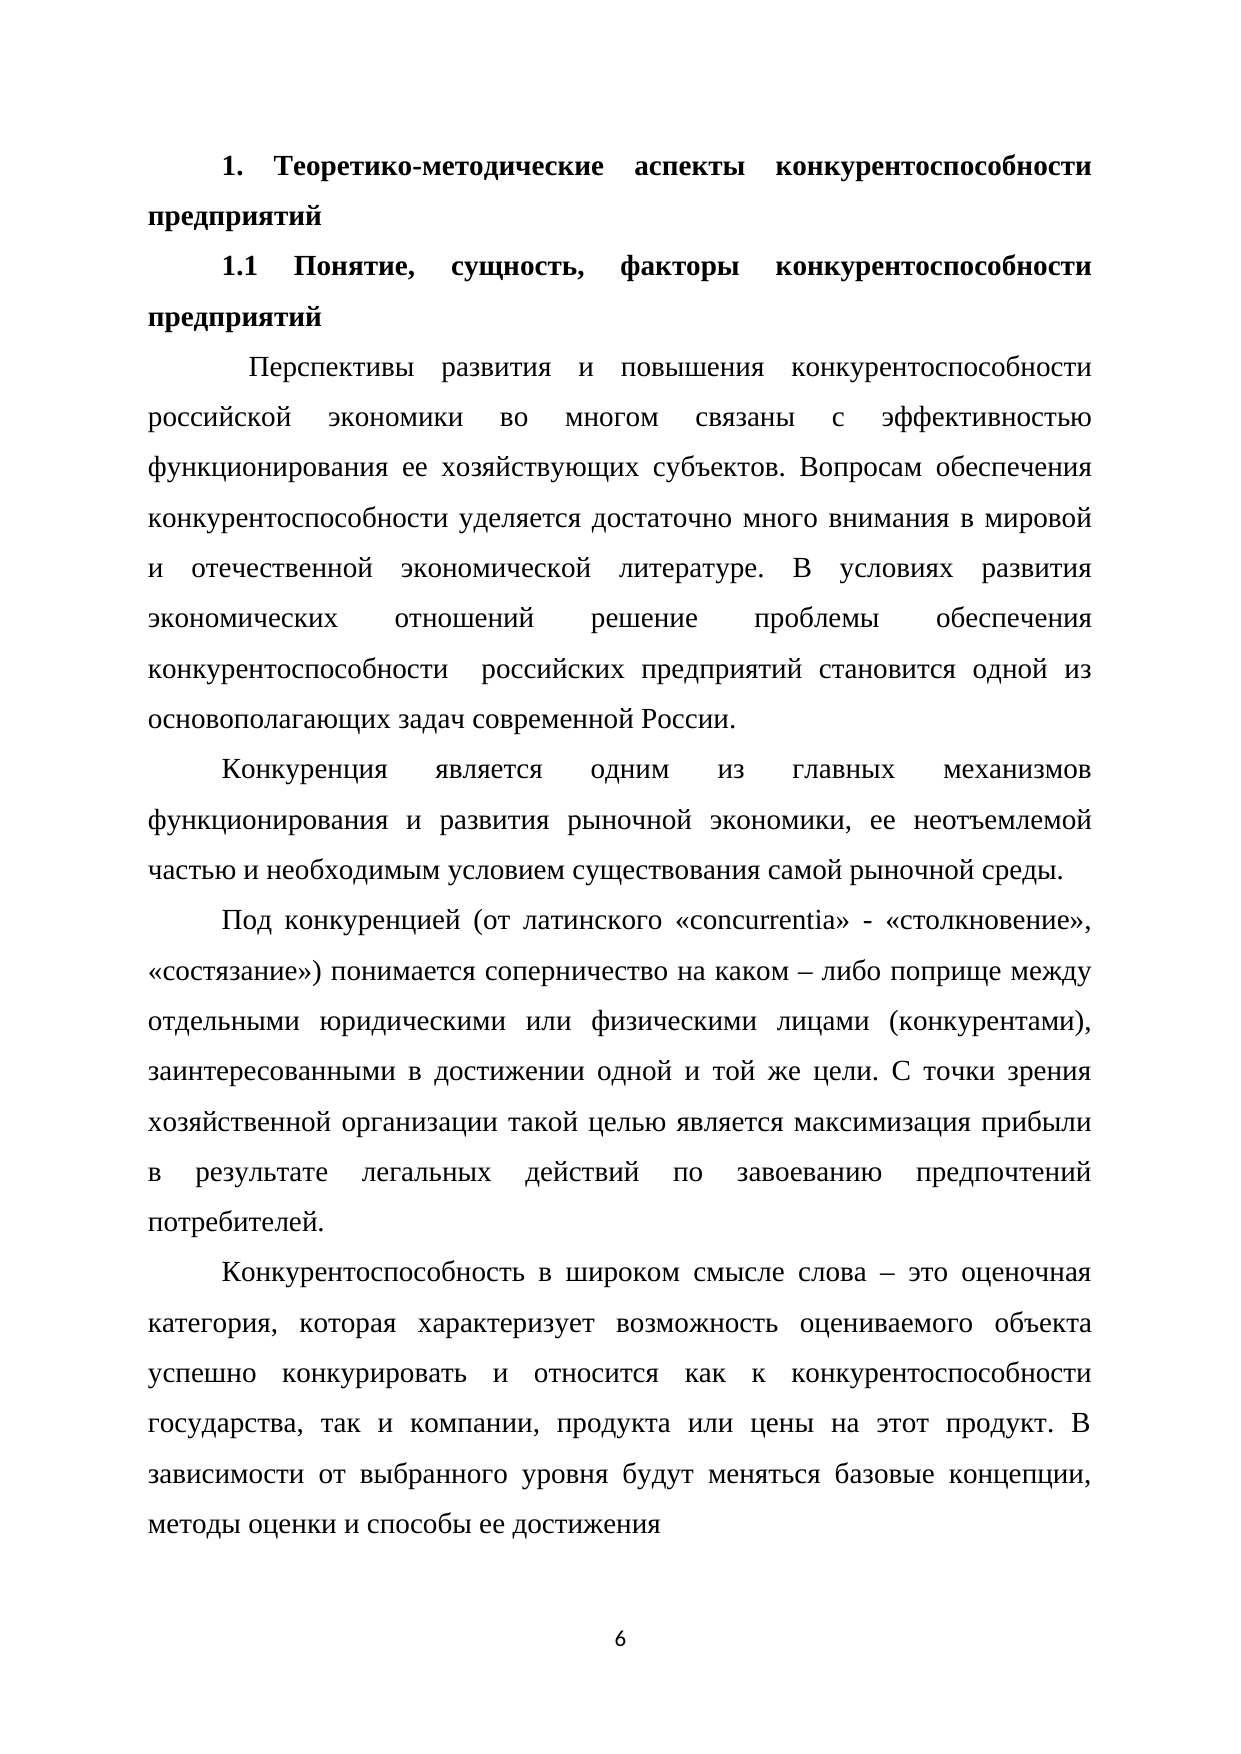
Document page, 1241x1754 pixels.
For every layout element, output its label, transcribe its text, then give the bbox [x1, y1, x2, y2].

text Перспективы развития и повышения конкурентоспособности российской экономики во многом связаны с эффективностью функционирования ее хозяйствующих субъектов. Вопросам обеспечения конкурентоспособности уделяется достаточно много внимания в мировой и отечественной экономической литературе. В условиях развития экономических отношений решение проблемы обеспечения конкурентоспособности российских предприятий становится одной из основополагающих задач современной России. [148, 349, 1092, 735]
text 1.1 Понятие, сущность, факторы конкурентоспособности предприятий [148, 248, 1092, 332]
text 1. Теоретико-методические аспекты конкурентоспособности предприятий [148, 148, 1092, 232]
text Под конкуренцией (от латинского «concurrentia» - «столкновение», «состязание») понимается соперничество на каком – либо поприще между отдельными юридическими или физическими лицами (конкурентами), заинтересованными в достижении одной и той же цели. С точки зрения хозяйственной организации такой целью является максимизация прибыли в результате легальных действий по завоеванию предпочтений потребителей. [148, 902, 1092, 1238]
text Конкурентоспособность в широком смысле слова – это оценочная категория, которая характеризует возможность оцениваемого объекта успешно конкурировать и относится как к конкурентоспособности государства, так и компании, продукта или цены на этот продукт. В зависимости от выбранного уровня будут меняться базовые концепции, методы оценки и способы ее достижения [148, 1254, 1092, 1540]
text Конкуренция является одним из главных механизмов функционирования и развития рыночной экономики, ее неотъемлемой частью и необходимым условием существования самой рыночной среды. [148, 751, 1092, 886]
